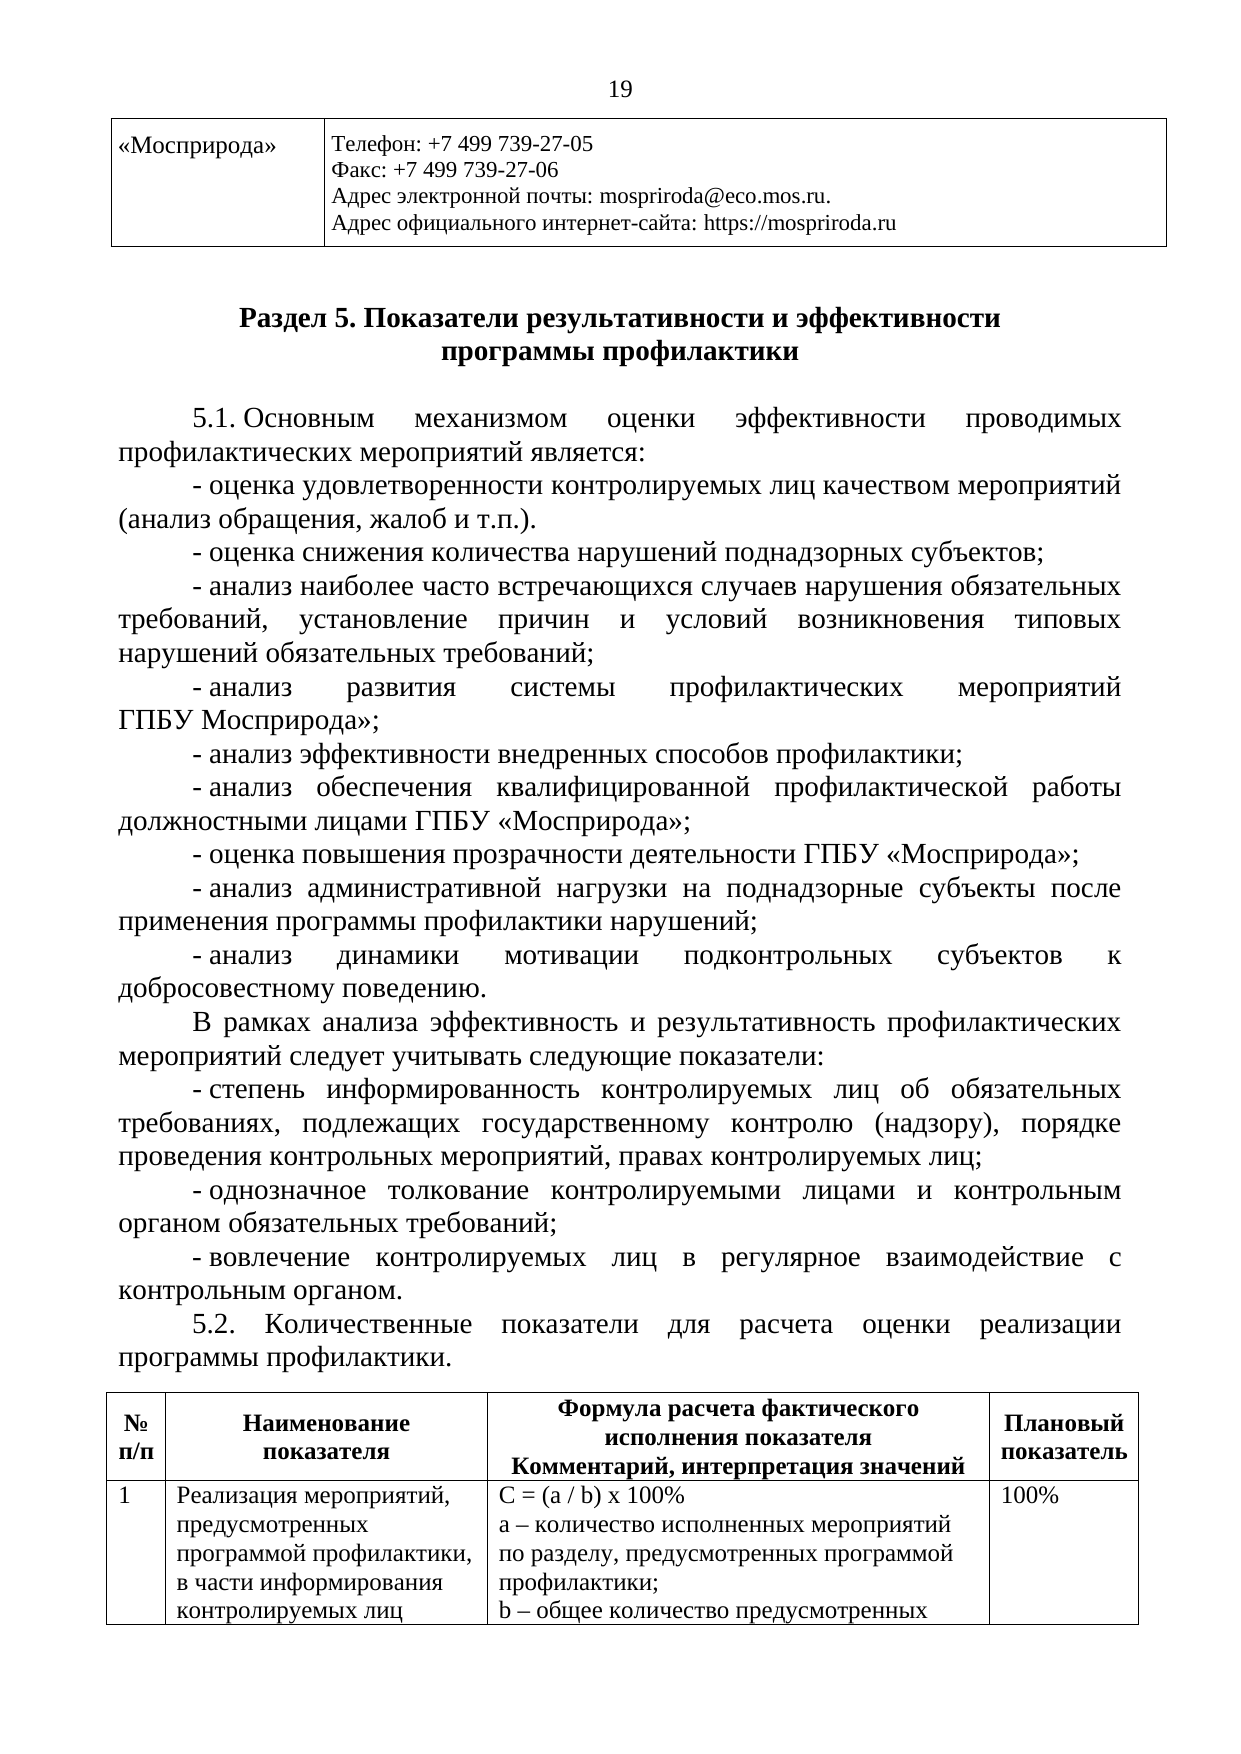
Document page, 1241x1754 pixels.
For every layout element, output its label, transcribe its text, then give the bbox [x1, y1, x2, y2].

text - однозначное толкование контролируемыми лицами и контрольным органом обязательных требований; [118, 1172, 1122, 1239]
text 5.1. Основным механизмом оценки эффективности проводимых профилактических мероприятий является: [118, 400, 1122, 467]
table_cell 1 [107, 1481, 165, 1624]
table_cell 100% [990, 1481, 1138, 1624]
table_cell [488, 1481, 989, 1624]
text - оценка удовлетворенности контролируемых лиц качеством мероприятий (анализ обращения, жалоб и т.п.). [118, 467, 1122, 534]
text В рамках анализа эффективность и результативность профилактических мероприятий следует учитывать следующие показатели: [118, 1004, 1122, 1071]
text - анализ наиболее часто встречающихся случаев нарушения обязательных требований, установление причин и условий возникновения типовых нарушений обязательных требований; [118, 568, 1122, 669]
text - оценка повышения прозрачности деятельности ГПБУ «Мосприрода»; [118, 836, 1122, 870]
text - анализ обеспечения квалифицированной профилактической работы должностными лицами ГПБУ «Мосприрода»; [118, 769, 1122, 836]
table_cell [166, 1481, 487, 1624]
text программы профилактики [118, 333, 1122, 367]
text - анализ динамики мотивации подконтрольных субъектов к добросовестному поведению. [118, 937, 1122, 1004]
text - анализ развития системы профилактических мероприятий ГПБУ Мосприрода»; [118, 669, 1122, 736]
table_header № п/п [107, 1393, 165, 1479]
table_header Наименование показателя [166, 1393, 487, 1479]
table_header Формула расчета фактического исполнения показателя Комментарий, интерпретация значений [488, 1393, 989, 1479]
text 5.2. Количественные показатели для расчета оценки реализации программы профилактики. [118, 1306, 1122, 1373]
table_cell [112, 119, 324, 246]
text Раздел 5. Показатели результативности и эффективности [118, 300, 1122, 333]
text - степень информированность контролируемых лиц об обязательных требованиях, подлежащих государственному контролю (надзору), порядке проведения контрольных мероприятий, правах контролируемых лиц; [118, 1071, 1122, 1172]
text - анализ административной нагрузки на поднадзорные субъекты после применения программы профилактики нарушений; [118, 870, 1122, 937]
table_header Плановый показатель [990, 1393, 1138, 1479]
text - оценка снижения количества нарушений поднадзорных субъектов; [118, 534, 1122, 568]
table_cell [325, 119, 1166, 246]
text - анализ эффективности внедренных способов профилактики; [118, 736, 1122, 769]
text - вовлечение контролируемых лиц в регулярное взаимодействие с контрольным органом. [118, 1239, 1122, 1306]
